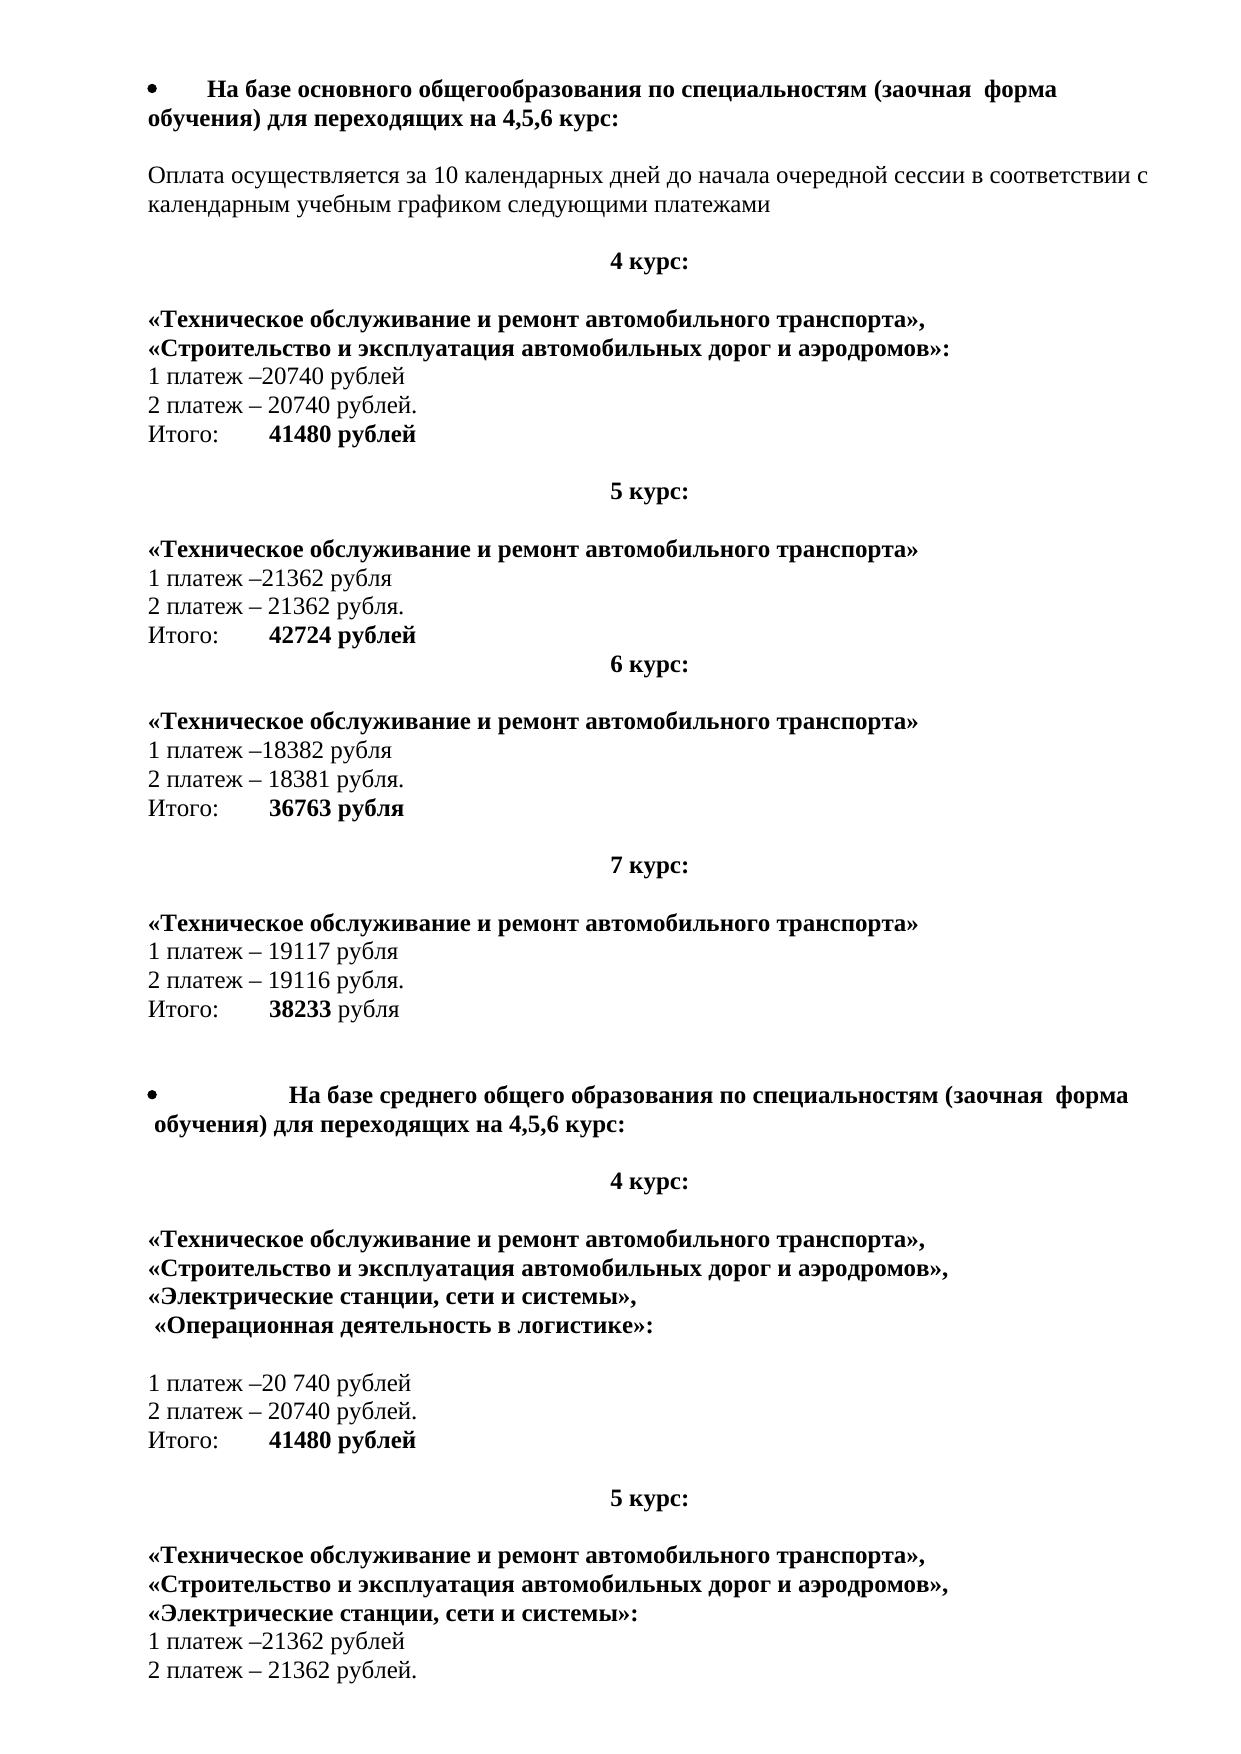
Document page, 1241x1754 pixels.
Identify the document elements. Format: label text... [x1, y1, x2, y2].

text 1 платеж –21362 рубля [148, 563, 1152, 591]
text Итого: 36763 рубля [148, 793, 1152, 821]
text 5 курс: [148, 476, 1152, 505]
text 1 платеж – 19117 рубля [148, 936, 1152, 965]
list «Техническое обслуживание и ремонт автомобильного транспорта», [148, 304, 1152, 333]
text 1 платеж –21362 рублей [148, 1626, 1152, 1655]
text Итого: 41480 рублей [148, 419, 1152, 448]
list «Электрические станции, сети и системы», [148, 1281, 1152, 1310]
list «Строительство и эксплуатация автомобильных дорог и аэродромов»: [148, 333, 1152, 361]
list «Электрические станции, сети и системы»: [148, 1598, 1152, 1626]
list «Строительство и эксплуатация автомобильных дорог и аэродромов», [148, 1569, 1152, 1598]
text 4 курс: [148, 1166, 1152, 1195]
text «Техническое обслуживание и ремонт автомобильного транспорта» [148, 908, 1152, 936]
text 2 платеж – 18381 рубля. [148, 764, 1152, 793]
list На базе основного общегообразования по специальностям (заочная форма [148, 74, 1152, 103]
text «Техническое обслуживание и ремонт автомобильного транспорта» [148, 534, 1152, 563]
text Итого: 38233 рубля [148, 994, 1152, 1023]
text 6 курс: [148, 649, 1152, 678]
text обучения) для переходящих на 4,5,6 курс: [148, 103, 1152, 131]
text 2 платеж – 19116 рубля. [148, 965, 1152, 994]
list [148, 1540, 1152, 1569]
text 4 курс: [148, 246, 1152, 275]
list «Строительство и эксплуатация автомобильных дорог и аэродромов», [148, 1253, 1152, 1281]
list На базе среднего общего образования по специальностям (заочная форма [148, 1080, 1152, 1109]
text обучения) для переходящих на 4,5,6 курс: [148, 1109, 1152, 1138]
text Итого: 41480 рублей [148, 1425, 1152, 1454]
list «Техническое обслуживание и ремонт автомобильного транспорта», [148, 1224, 1152, 1253]
text 2 платеж – 20740 рублей. [148, 390, 1152, 419]
text 1 платеж –20 740 рублей [148, 1368, 1152, 1396]
text 7 курс: [148, 850, 1152, 879]
list «Операционная деятельность в логистике»: [148, 1310, 1152, 1339]
text 1 платеж –18382 рубля [148, 735, 1152, 764]
text Итого: 42724 рублей [148, 620, 1152, 649]
text 2 платеж – 21362 рублей. [148, 1655, 1152, 1684]
text 5 курс: [148, 1483, 1152, 1511]
text 1 платеж –20740 рублей [148, 361, 1152, 390]
text Оплата осуществляется за 10 календарных дней до начала очередной сессии в соответствии с календарным учебным графиком следующими платежами [148, 160, 1152, 218]
text 2 платеж – 21362 рубля. [148, 591, 1152, 620]
text 2 платеж – 20740 рублей. [148, 1396, 1152, 1425]
text «Техническое обслуживание и ремонт автомобильного транспорта» [148, 706, 1152, 735]
